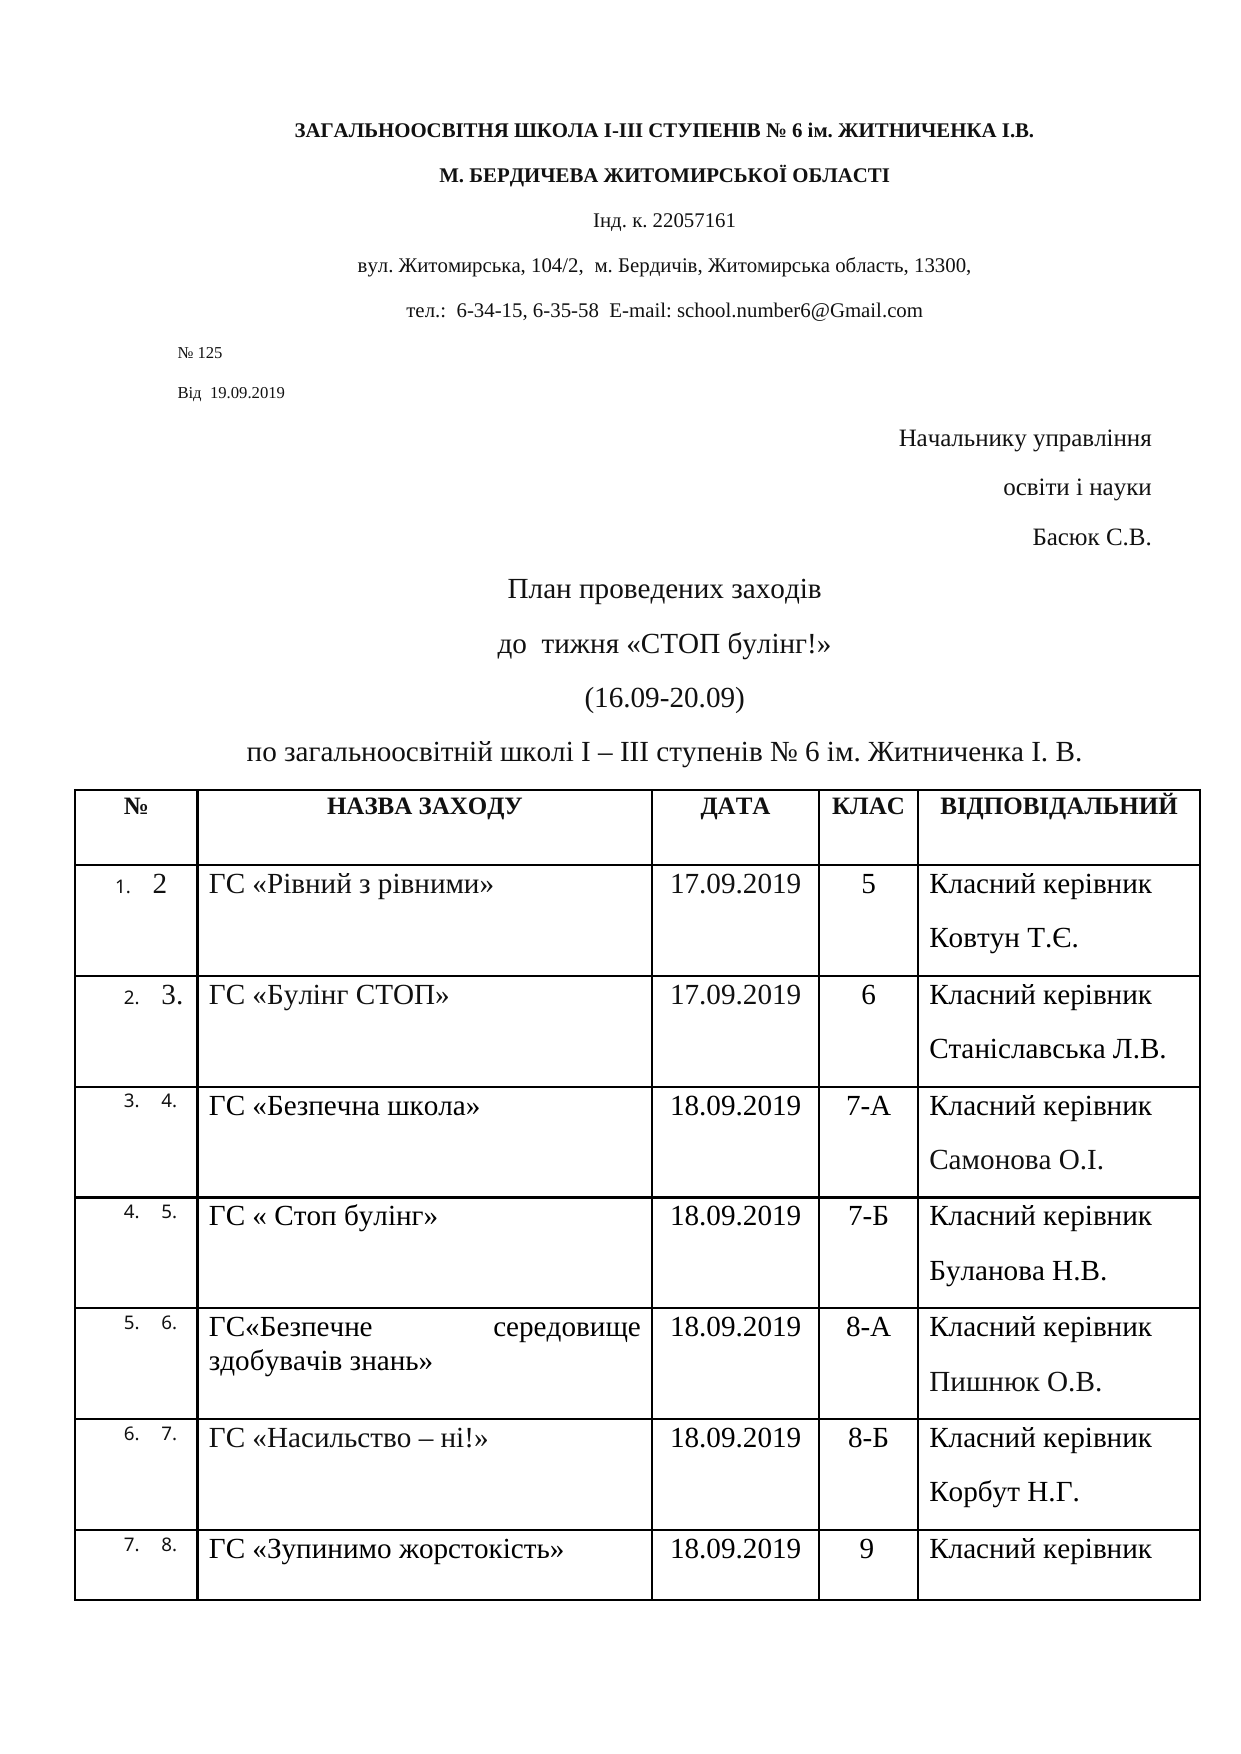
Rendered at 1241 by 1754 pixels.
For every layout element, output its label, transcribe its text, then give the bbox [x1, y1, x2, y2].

text ЗАГАЛЬНООСВІТНЯ ШКОЛА І-ІІІ СТУПЕНІВ № 6 ім. ЖИТНИЧЕНКА І.В. [177, 118, 1152, 142]
text Від 19.09.2019 [177, 383, 1152, 402]
table_cell 17.09.2019 [653, 977, 818, 1086]
table_cell 18.09.2019 [653, 1309, 818, 1418]
table_cell 3. [76, 977, 196, 1086]
table_cell ГС «Насильство – ні!» [199, 1420, 651, 1529]
text вул. Житомирська, 104/2, м. Бердичів, Житомирська область, 13300, [177, 253, 1152, 277]
table_cell 9 [820, 1531, 917, 1599]
table_header ВІДПОВІДАЛЬНИЙ [919, 791, 1199, 864]
text Басюк С.В. [177, 522, 1152, 551]
table_cell 8-А [820, 1309, 917, 1418]
table_cell 7-А [820, 1088, 917, 1196]
table_cell 18.09.2019 [653, 1420, 818, 1529]
table_cell ГС«Безпечне середовище здобувачів знань» [199, 1309, 651, 1418]
table_cell 7. [76, 1420, 196, 1529]
table_cell 18.09.2019 [653, 1088, 818, 1196]
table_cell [199, 1531, 651, 1599]
table_cell Класний керівник Станіславська Л.В. [919, 977, 1199, 1086]
text по загальноосвітній школі І – ІІІ ступенів № 6 ім. Житниченка І. В. [177, 734, 1152, 768]
text М. БЕРДИЧЕВА ЖИТОМИРСЬКОЇ ОБЛАСТІ [177, 163, 1152, 187]
text тел.: 6-34-15, 6-35-58 E-mail: school.number6@Gmail.com [177, 298, 1152, 322]
table_header № [76, 791, 196, 864]
table_cell ГС «Безпечна школа» [199, 1088, 651, 1196]
table_cell 6. [76, 1309, 196, 1418]
table_cell 6 [820, 977, 917, 1086]
table_cell Класний керівник Самонова О.І. [919, 1088, 1199, 1196]
table_cell 5 [820, 866, 917, 975]
text № 125 [177, 343, 1152, 362]
table_cell 17.09.2019 [653, 866, 818, 975]
table_cell ГС «Булінг СТОП» [199, 977, 651, 1086]
table_cell 5. [76, 1199, 196, 1307]
table_cell 7-Б [820, 1199, 917, 1307]
table_cell Класний керівник Корбут Н.Г. [919, 1420, 1199, 1529]
text План проведених заходів [177, 571, 1152, 605]
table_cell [919, 1531, 1199, 1599]
table_cell ГС « Стоп булінг» [199, 1199, 651, 1307]
table_cell ГС «Рівний з рівними» [199, 866, 651, 975]
table_cell Класний керівник Буланова Н.В. [919, 1199, 1199, 1307]
text (16.09-20.09) [177, 680, 1152, 714]
text Начальнику управління [177, 423, 1152, 451]
table_cell 18.09.2019 [653, 1199, 818, 1307]
table_header КЛАС [820, 791, 917, 864]
table_cell Класний керівник Ковтун Т.Є. [919, 866, 1199, 975]
table_header ДАТА [653, 791, 818, 864]
text до тижня «СТОП булінг!» [177, 626, 1152, 659]
table_header НАЗВА ЗАХОДУ [199, 791, 651, 864]
table_cell 2 [76, 866, 196, 975]
table_cell 8-Б [820, 1420, 917, 1529]
text Інд. к. 22057161 [177, 208, 1152, 232]
table_cell 8. [76, 1531, 196, 1599]
text освіти і науки [177, 472, 1152, 501]
table_cell Класний керівник Пишнюк О.В. [919, 1309, 1199, 1418]
table_cell 4. [76, 1088, 196, 1196]
table_cell 18.09.2019 [653, 1531, 818, 1599]
